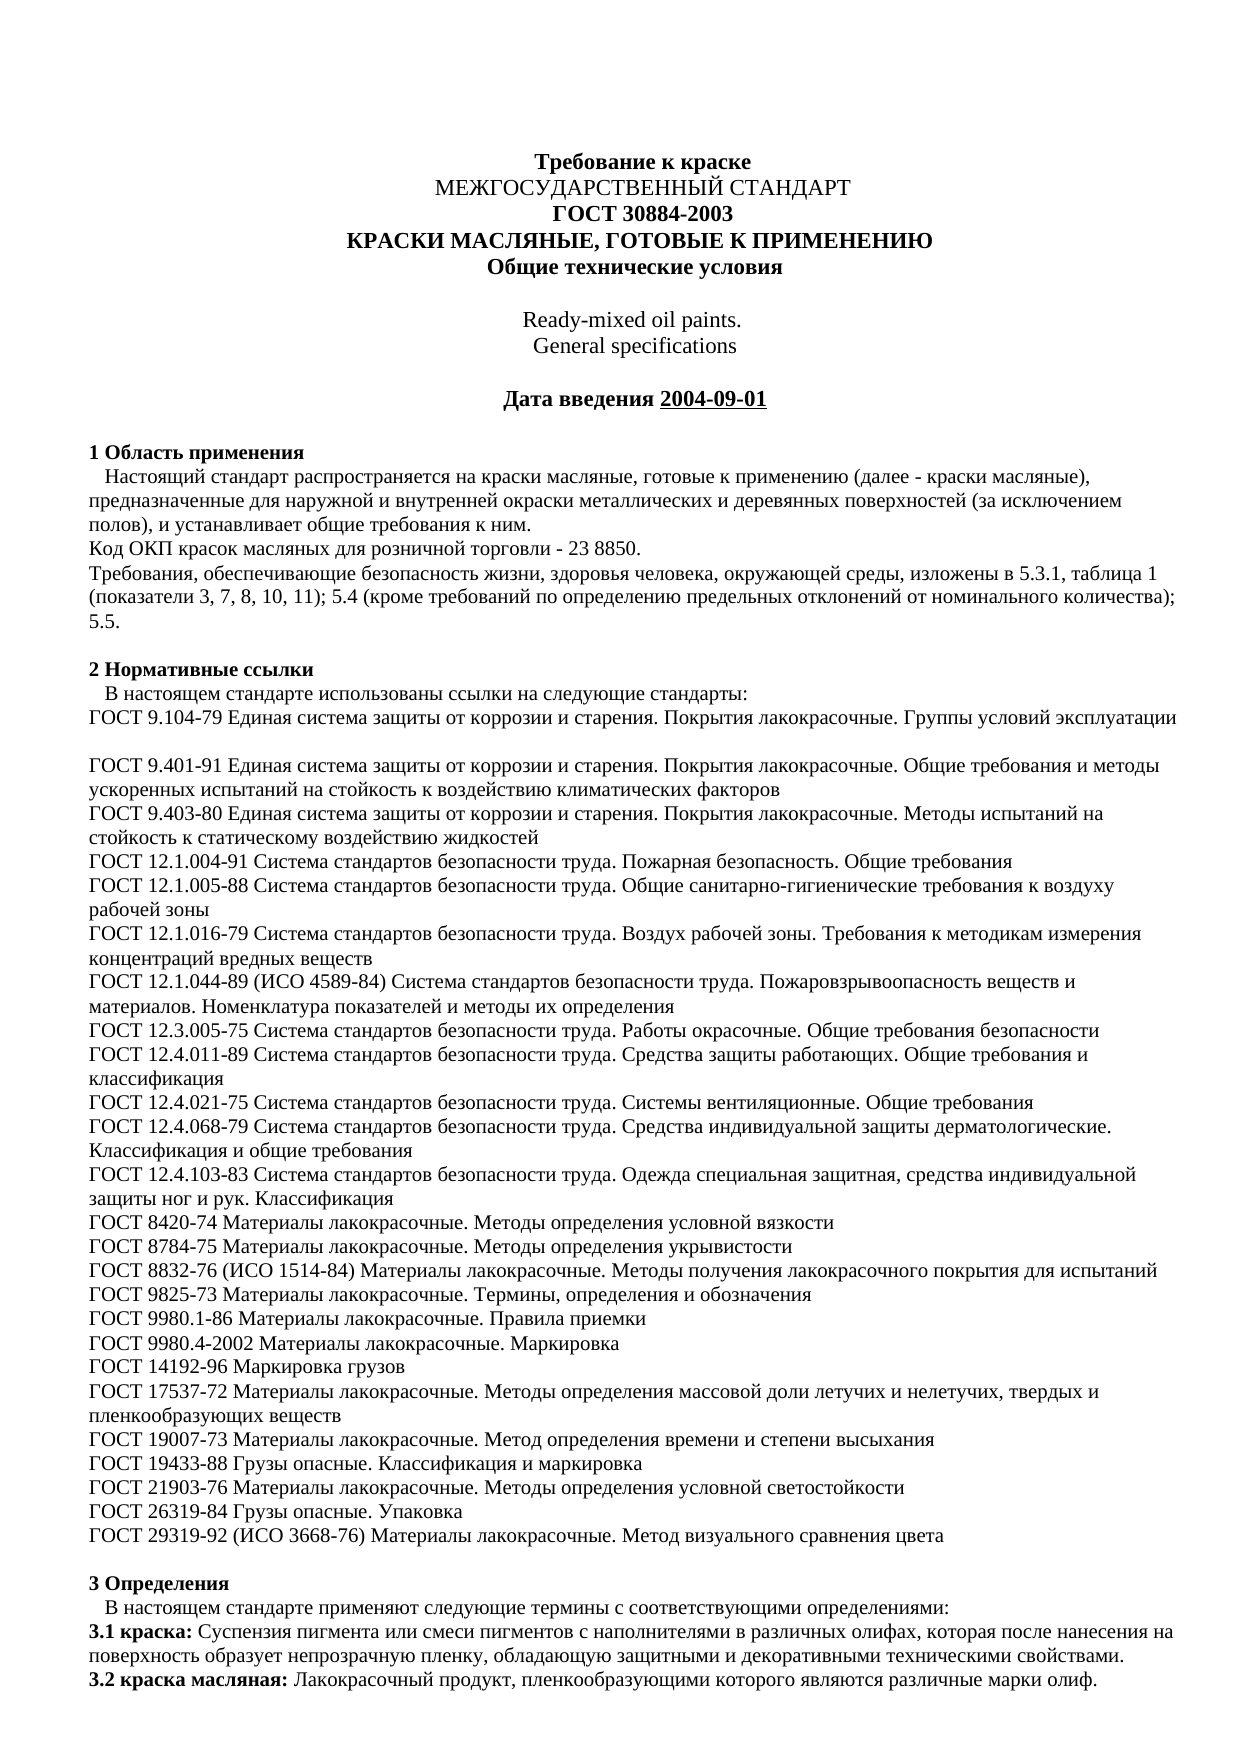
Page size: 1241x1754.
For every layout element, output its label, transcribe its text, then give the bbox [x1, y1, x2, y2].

text 2 Нормативные ссылки [89, 633, 1181, 681]
text Ready-mixed oil paints. General specifications [89, 279, 1181, 359]
text МЕЖГОСУДАРСТВЕННЫЙ СТАНДАРТ [89, 174, 1181, 201]
text 1 Область применения [89, 411, 1181, 464]
text Дата введения 2004-09-01 [89, 359, 1181, 411]
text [89, 1595, 1181, 1691]
text Настоящий стандарт распространяется на краски масляные, готовые к применению (далее - краски масляные), предназначенные для наружной и внутренней окраски металлических и деревянных поверхностей (за исключением полов), и устанавливает общие требования к ним. Код ОКП красок масляных для розничной торговли - 23 8850. Требования, обеспечивающие безопасность жизни, здоровья человека, окружающей среды, изложены в 5.3.1, таблица 1 (показатели 3, 7, 8, 10, 11); 5.4 (кроме требований по определению предельных отклонений от номинального количества); 5.5. [89, 464, 1181, 633]
text В настоящем стандарте использованы ссылки на следующие стандарты: ГОСТ 9.104-79 Единая система защиты от коррозии и старения. Покрытия лакокрасочные. Группы условий эксплуатации ГОСТ 9.401-91 Единая система защиты от коррозии и старения. Покрытия лакокрасочные. Общие требования и методы ускоренных испытаний на стойкость к воздействию климатических факторов ГОСТ 9.403-80 Единая система защиты от коррозии и старения. Покрытия лакокрасочные. Методы испытаний на стойкость к статическому воздействию жидкостей ГОСТ 12.1.004-91 Система стандартов безопасности труда. Пожарная безопасность. Общие требования ГОСТ 12.1.005-88 Система стандартов безопасности труда. Общие санитарно-гигиенические требования к воздуху рабочей зоны ГОСТ 12.1.016-79 Система стандартов безопасности труда. Воздух рабочей зоны. Требования к методикам измерения концентраций вредных веществ ГОСТ 12.1.044-89 (ИСО 4589-84) Система стандартов безопасности труда. Пожаровзрывоопасность веществ и материалов. Номенклатура показателей и методы их определения ГОСТ 12.3.005-75 Система стандартов безопасности труда. Работы окрасочные. Общие требования безопасности ГОСТ 12.4.011-89 Система стандартов безопасности труда. Средства защиты работающих. Общие требования и классификация ГОСТ 12.4.021-75 Система стандартов безопасности труда. Системы вентиляционные. Общие требования ГОСТ 12.4.068-79 Система стандартов безопасности труда. Средства индивидуальной защиты дерматологические. Классификация и общие требования ГОСТ 12.4.103-83 Система стандартов безопасности труда. Одежда специальная защитная, средства индивидуальной защиты ног и рук. Классификация ГОСТ 8420-74 Материалы лакокрасочные. Методы определения условной вязкости ГОСТ 8784-75 Материалы лакокрасочные. Методы определения укрывистости ГОСТ 8832-76 (ИСО 1514-84) Материалы лакокрасочные. Методы получения лакокрасочного покрытия для испытаний ГОСТ 9825-73 Материалы лакокрасочные. Термины, определения и обозначения ГОСТ 9980.1-86 Материалы лакокрасочные. Правила приемки ГОСТ 9980.4-2002 Материалы лакокрасочные. Маркировка ГОСТ 14192-96 Маркировка грузов ГОСТ 17537-72 Материалы лакокрасочные. Методы определения массовой доли летучих и нелетучих, твердых и пленкообразующих веществ ГОСТ 19007-73 Материалы лакокрасочные. Метод определения времени и степени высыхания ГОСТ 19433-88 Грузы опасные. Классификация и маркировка ГОСТ 21903-76 Материалы лакокрасочные. Методы определения условной светостойкости ГОСТ 26319-84 Грузы опасные. Упаковка ГОСТ 29319-92 (ИСО 3668-76) Материалы лакокрасочные. Метод визуального сравнения цвета [89, 681, 1181, 1547]
text КРАСКИ МАСЛЯНЫЕ, ГОТОВЫЕ К ПРИМЕНЕНИЮ Общие технические условия [89, 227, 1181, 279]
text Требование к краске [89, 148, 1181, 174]
text ГОСТ 30884-2003 [89, 201, 1181, 227]
text 3 Определения [89, 1547, 1181, 1595]
